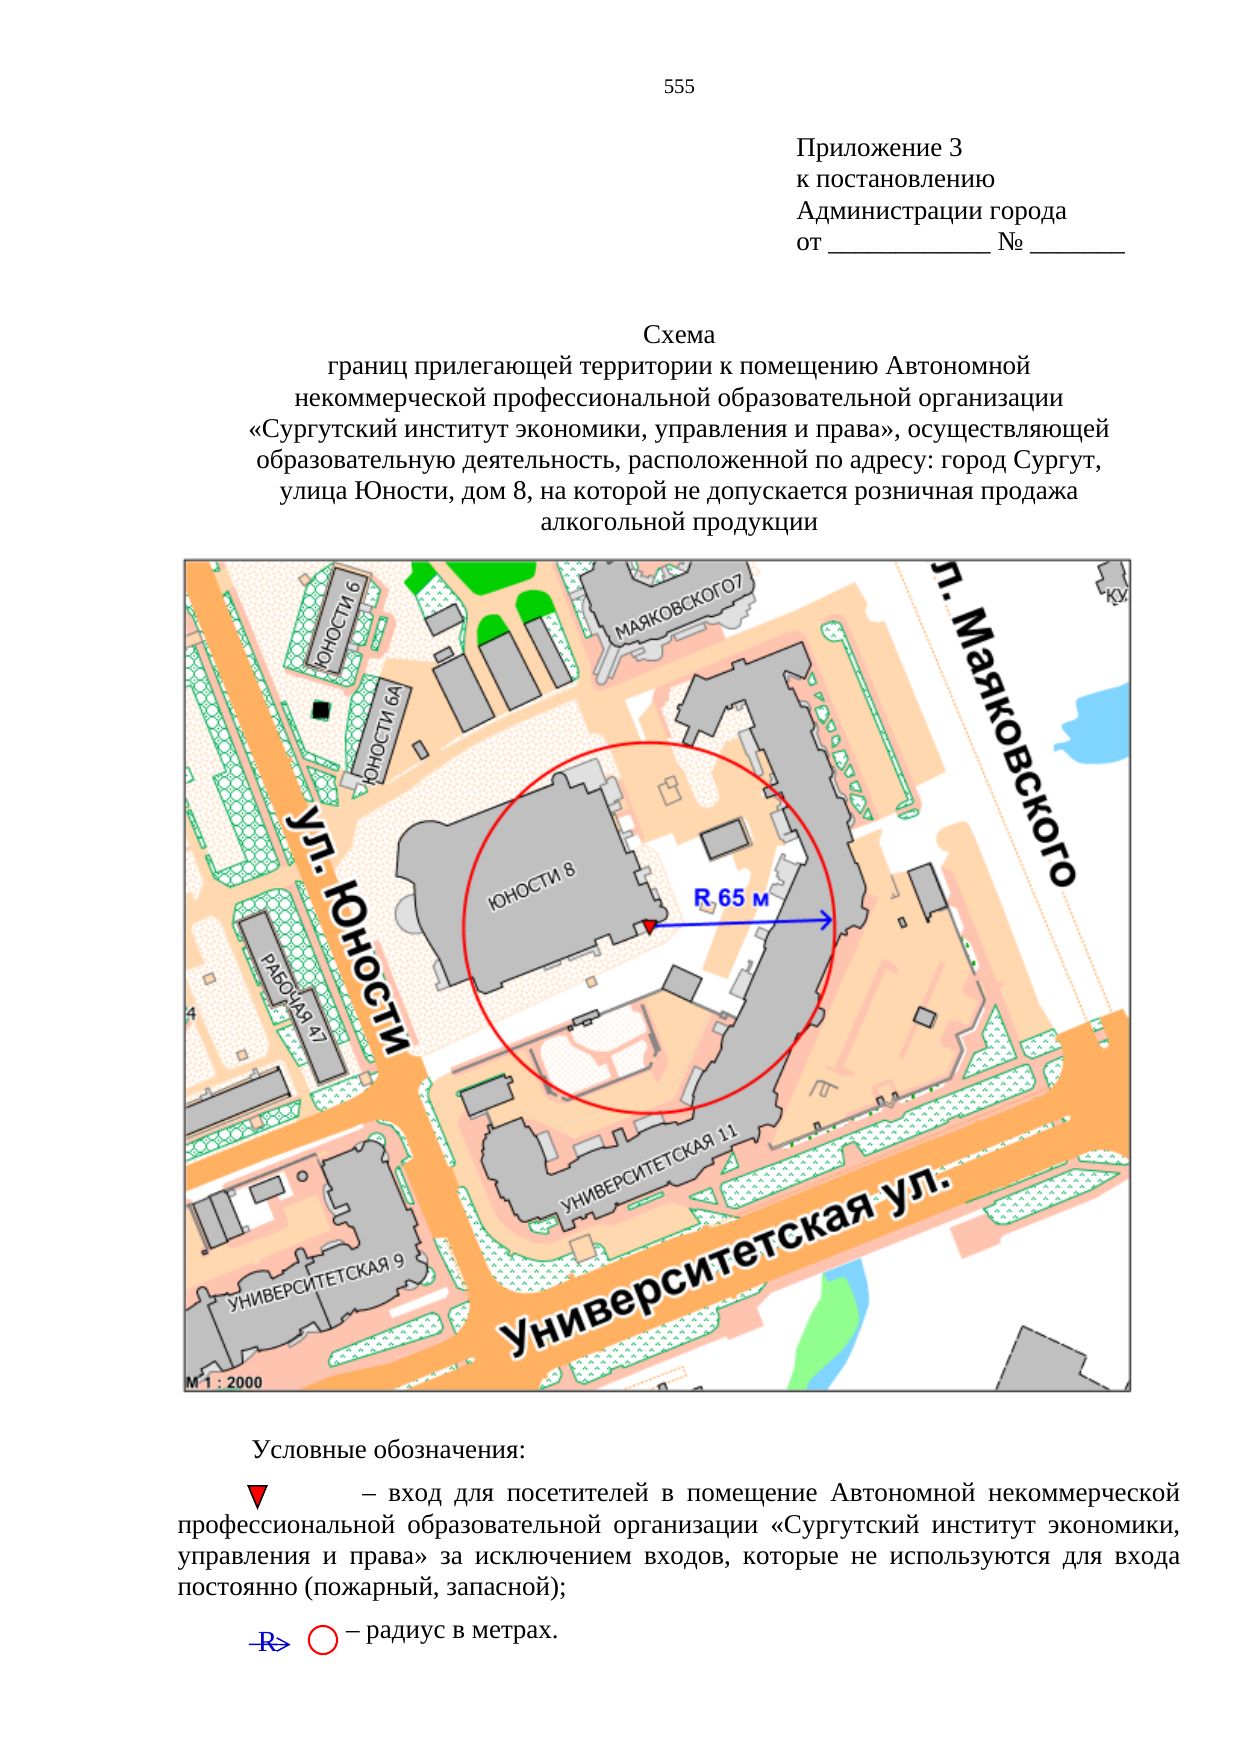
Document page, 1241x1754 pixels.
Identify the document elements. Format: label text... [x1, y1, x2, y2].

text – радиус в метрах. [177, 1614, 1181, 1645]
text Схема [177, 318, 1181, 349]
text – вход для посетителей в помещение Автономной некоммерческой профессиональной образовательной организации «Сургутский институт экономики, управления и права» за исключением входов, которые не используются для входа постоянно (пожарный, запасной); [177, 1477, 1181, 1601]
text улица Юности, дом 8, на которой не допускается розничная продажа [177, 474, 1181, 505]
text Администрации города [796, 194, 1181, 225]
text некоммерческой профессиональной образовательной организации [177, 381, 1181, 412]
text к постановлению [796, 163, 1181, 194]
text образовательную деятельность, расположенной по адресу: город Сургут, [177, 443, 1181, 474]
text Условные обозначения: [177, 1433, 1181, 1464]
text алкогольной продукции [177, 505, 1181, 536]
picture [177, 548, 1135, 1400]
text Приложение 3 [796, 131, 1181, 163]
text от ____________ № _______ [796, 225, 1181, 256]
text «Сургутский институт экономики, управления и права», осуществляющей [177, 412, 1181, 443]
text границ прилегающей территории к помещению Автономной [177, 349, 1181, 381]
